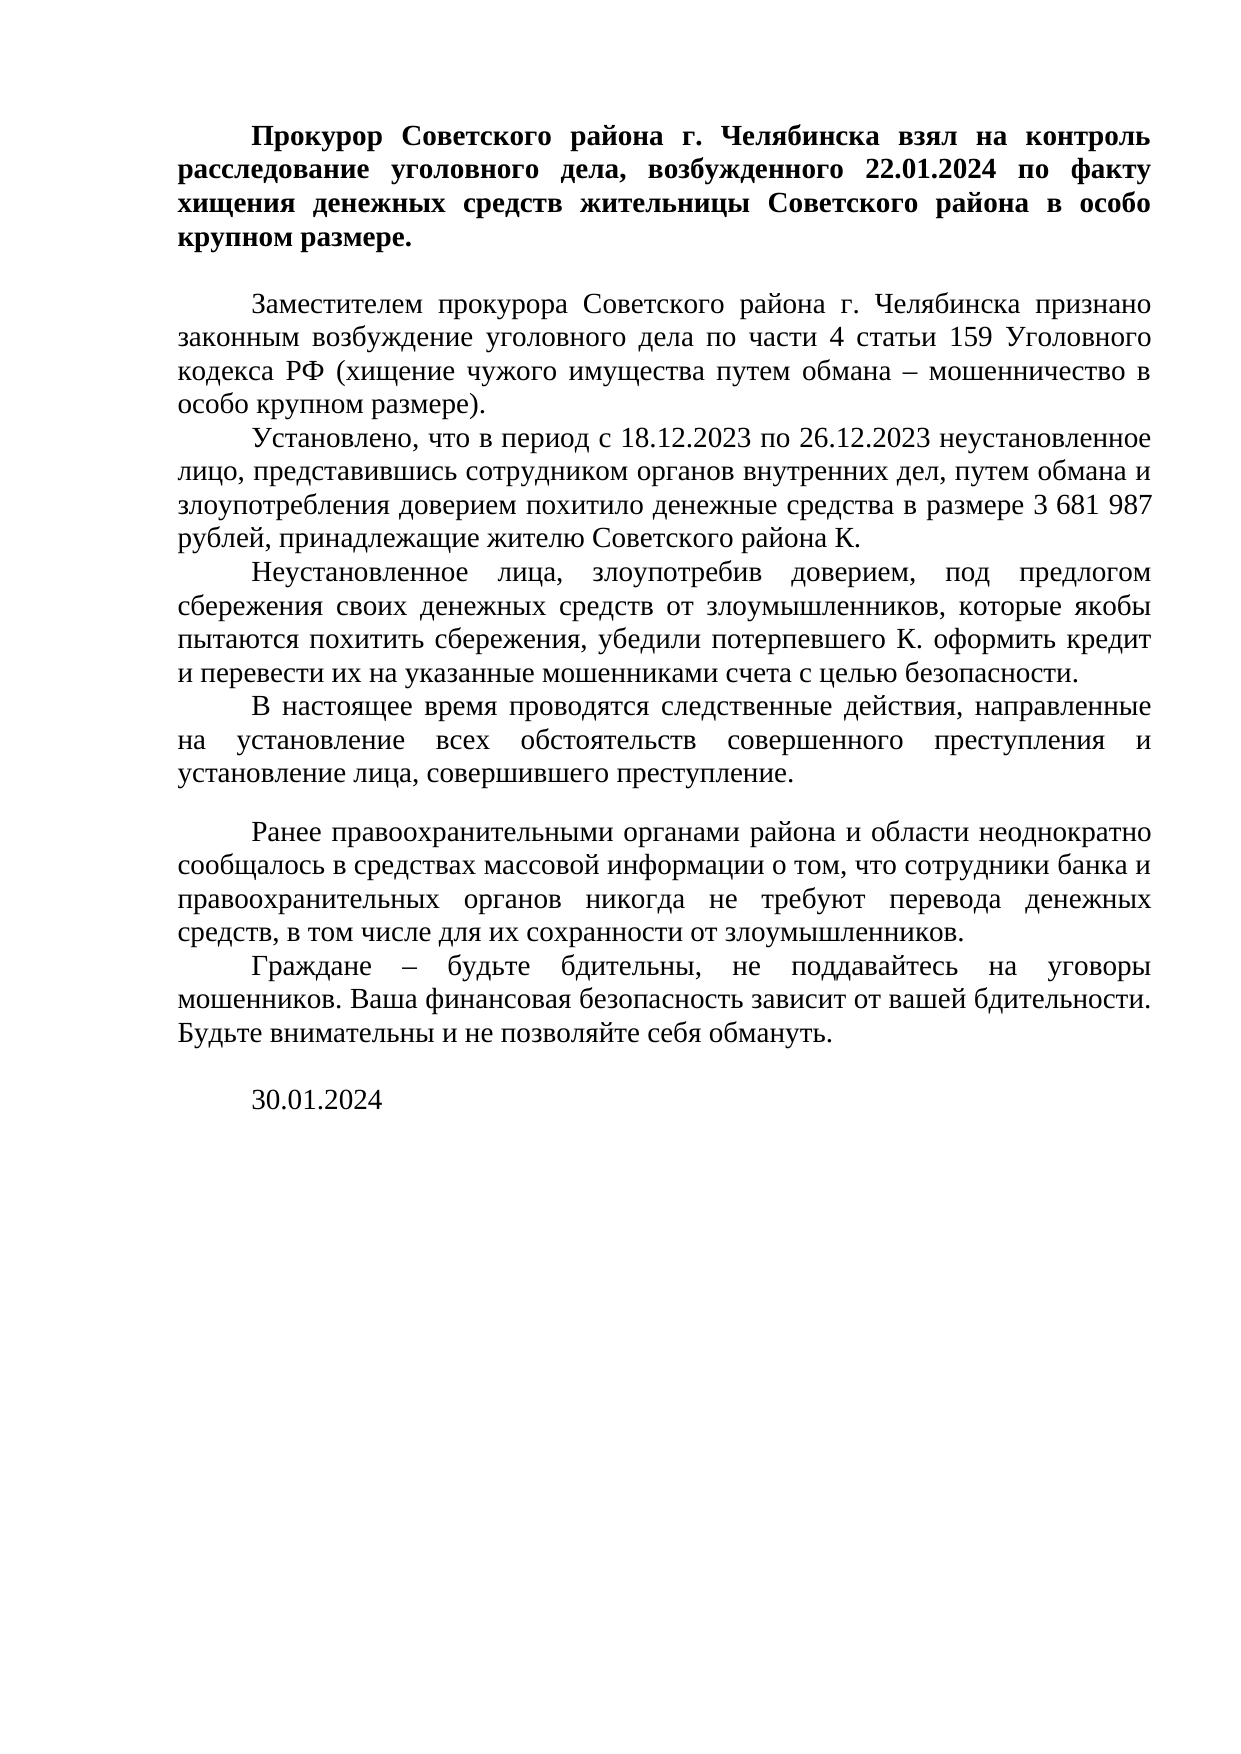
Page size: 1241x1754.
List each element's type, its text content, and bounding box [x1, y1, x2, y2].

text Неустановленное лица, злоупотребив доверием, под предлогом сбережения своих денежных средств от злоумышленников, которые якобы пытаются похитить сбережения, убедили потерпевшего К. оформить кредит и перевести их на указанные мошенниками счета с целью безопасности. [177, 554, 1152, 688]
text Заместителем прокурора Советского района г. Челябинска признано законным возбуждение уголовного дела по части 4 статьи 159 Уголовного кодекса РФ (хищение чужого имущества путем обмана – мошенничество в особо крупном размере). [177, 286, 1152, 420]
text Прокурор Советского района г. Челябинска взял на контроль расследование уголовного дела, возбужденного 22.01.2024 по факту хищения денежных средств жительницы Советского района в особо крупном размере. [177, 118, 1152, 252]
text Установлено, что в период с 18.12.2023 по 26.12.2023 неустановленное лицо, представившись сотрудником органов внутренних дел, путем обмана и злоупотребления доверием похитило денежные средства в размере 3 681 987 рублей, принадлежащие жителю Советского района К. [177, 420, 1152, 554]
text В настоящее время проводятся следственные действия, направленные на установление всех обстоятельств совершенного преступления и установление лица, совершившего преступление. [177, 688, 1152, 789]
text Ранее правоохранительными органами района и области неоднократно сообщалось в средствах массовой информации о том, что сотрудники банка и правоохранительных органов никогда не требуют перевода денежных средств, в том числе для их сохранности от злоумышленников. [177, 814, 1152, 948]
text Граждане – будьте бдительны, не поддавайтесь на уговоры мошенников. Ваша финансовая безопасность зависит от вашей бдительности. Будьте внимательны и не позволяйте себя обмануть. [177, 948, 1152, 1049]
text 30.01.2024 [177, 1082, 1152, 1116]
